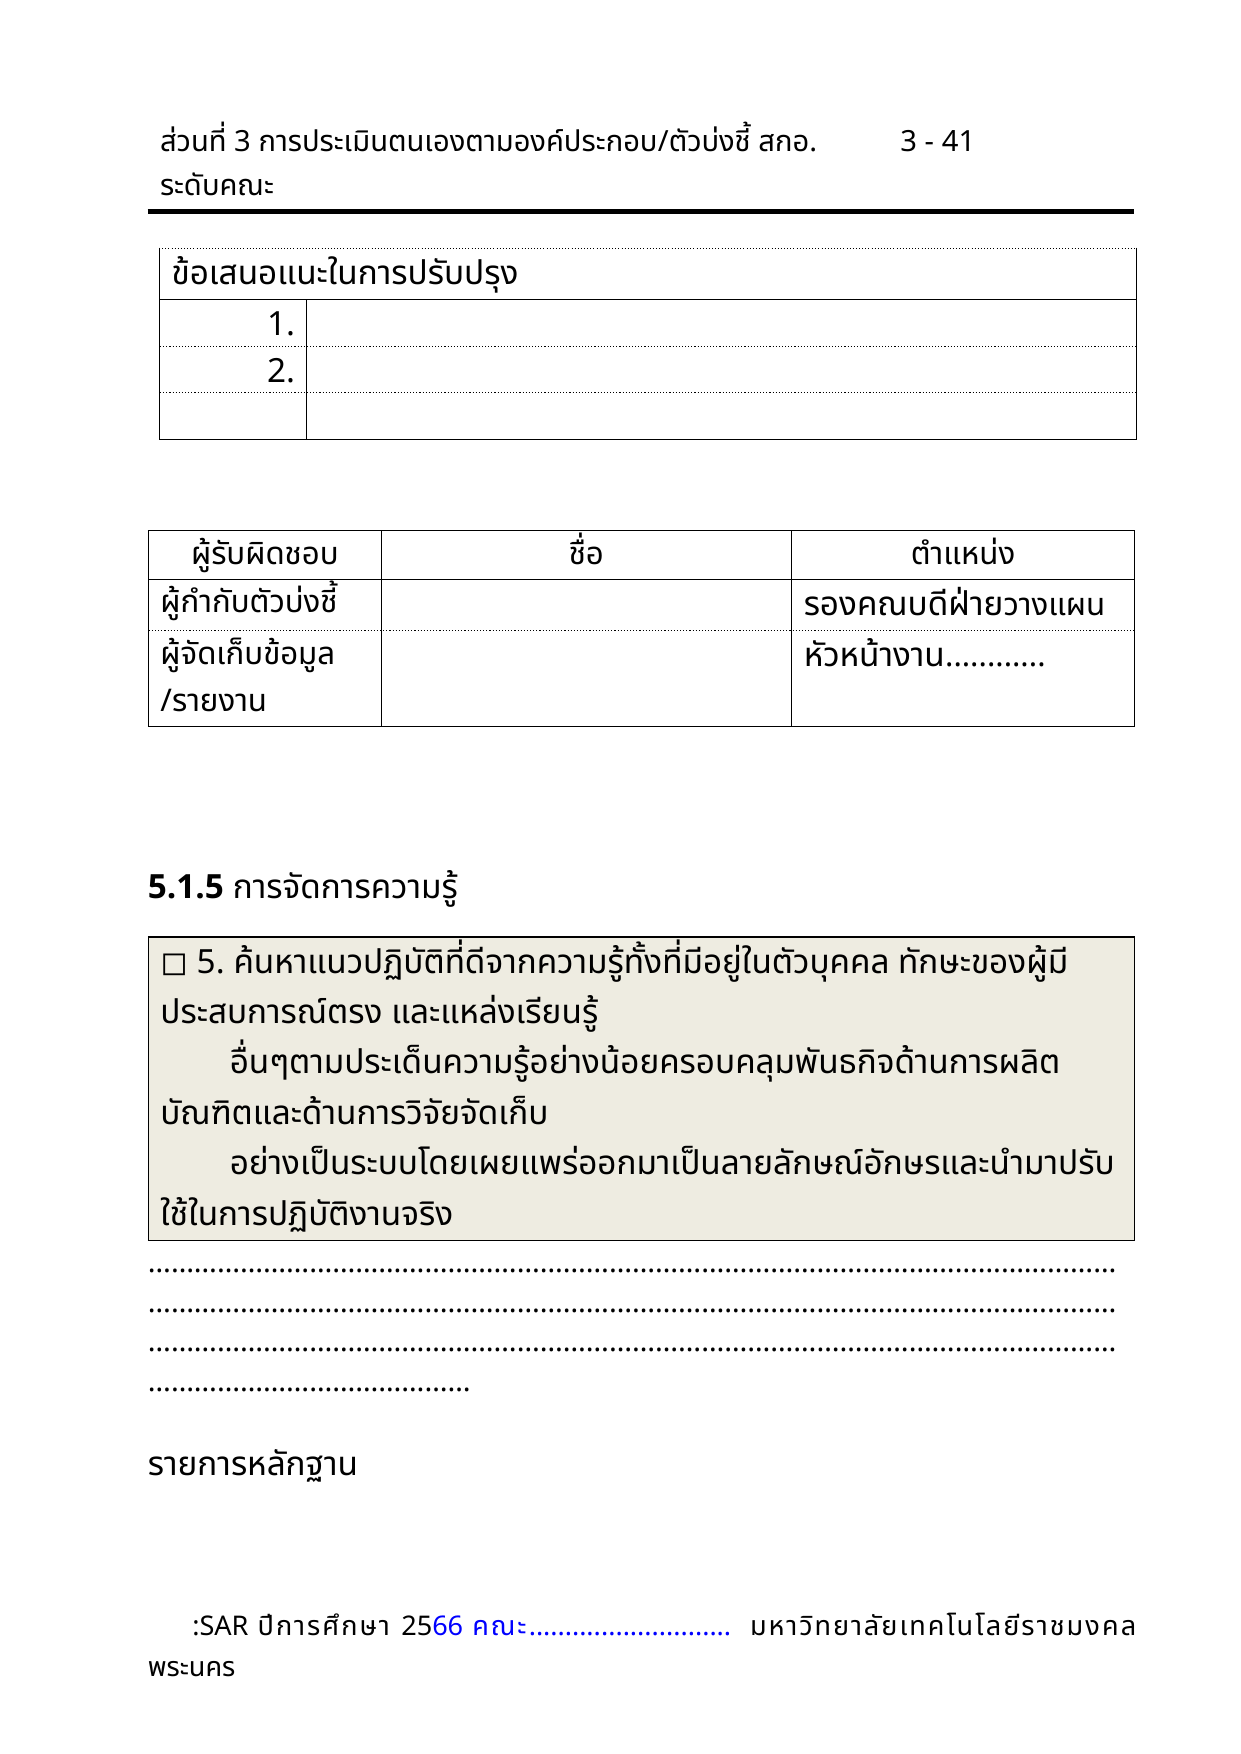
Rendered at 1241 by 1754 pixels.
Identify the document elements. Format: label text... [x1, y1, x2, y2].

table_header ผู้รับผิดชอบ [149, 531, 381, 579]
table_cell 2. [160, 346, 306, 392]
table_header ตำแหน่ง [792, 531, 1134, 579]
table_header ชื่อ [382, 531, 791, 579]
text …………………………………………………………………………………………………………………………………………………………………………………………………………………………………………………………………………………………………………………………………………………………………………………… [148, 1241, 1137, 1400]
table_cell [382, 580, 791, 630]
table_cell ผู้กำกับตัวบ่งชี้ [149, 580, 381, 630]
table_cell [307, 346, 1136, 392]
table_cell หัวหน้างาน............ [792, 630, 1134, 726]
table_cell รองคณบดีฝ่ายวางแผน [792, 580, 1134, 630]
table_cell [307, 392, 1136, 438]
table_cell [382, 630, 791, 726]
table_cell [307, 300, 1136, 346]
text 5.1.5 การจัดการความรู้ [148, 863, 1137, 914]
table_header ◻ 5. ค้นหาแนวปฏิบัติที่ดีจากความรู้ทั้งที่มีอยู่ในตัวบุคคล ทักษะของผู้มีประสบการณ์ตรง และแหล่งเรียนรู้ อื่นๆตามประเด็นความรู้อย่างน้อยครอบคลุมพันธกิจด้านการผลิตบัณฑิตและด้านการวิจัยจัดเก็บ อย่างเป็นระบบโดยเผยแพร่ออกมาเป็นลายลักษณ์อักษรและนำมาปรับใช้ในการปฏิบัติงานจริง [149, 938, 1134, 1240]
table_cell ข้อเสนอแนะในการปรับปรุง [160, 248, 1136, 299]
table_cell 1. [160, 300, 306, 346]
table_cell [160, 392, 306, 438]
text รายการหลักฐาน [148, 1440, 1137, 1490]
table_cell ผู้จัดเก็บข้อมูล /รายงาน [149, 630, 381, 726]
